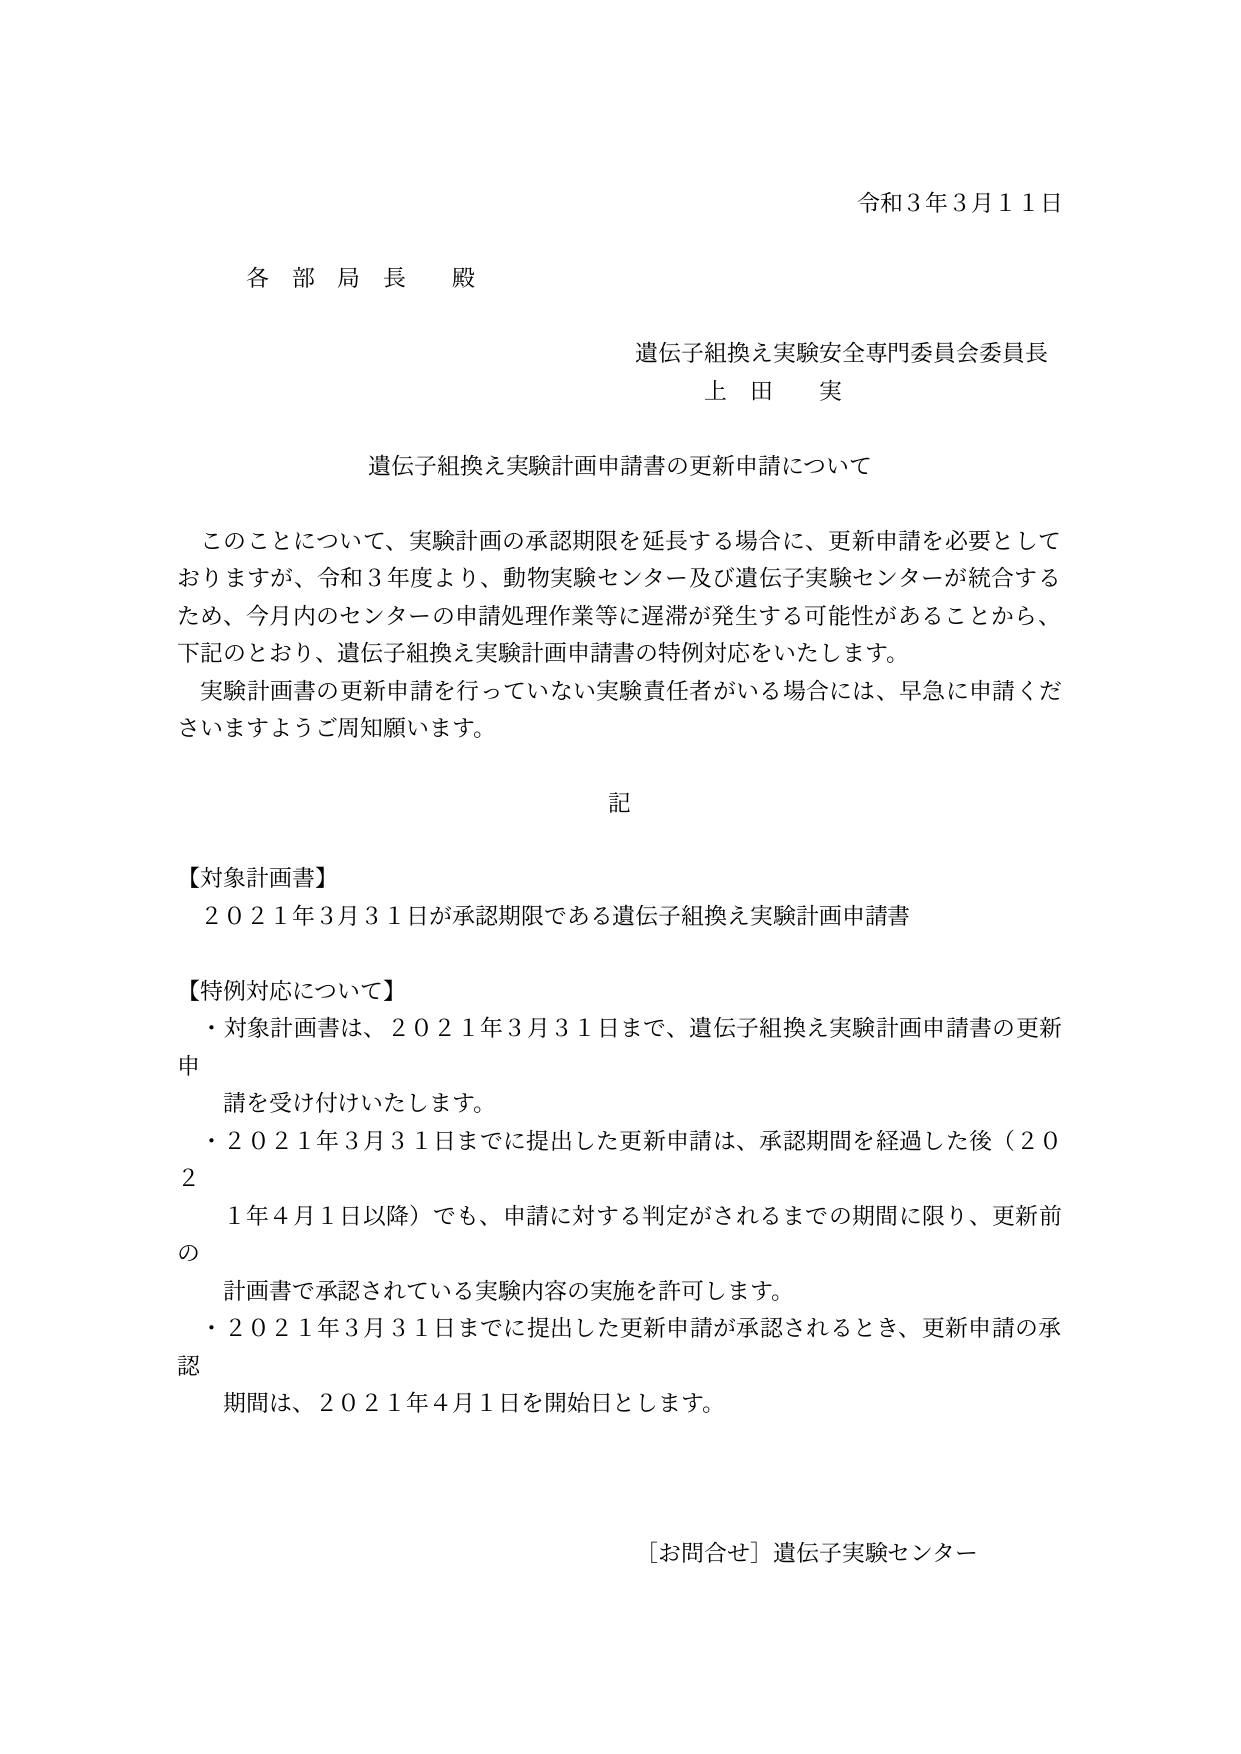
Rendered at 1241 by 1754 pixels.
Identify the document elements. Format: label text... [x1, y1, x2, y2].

text 【特例対応について】 [177, 971, 1063, 1008]
text ・２０２１年３月３１日までに提出した更新申請は、承認期間を経過した後（２０２ [177, 1121, 1063, 1196]
text 【対象計画書】 [177, 858, 1063, 896]
text ・２０２１年３月３１日までに提出した更新申請が承認されるとき、更新申請の承認 [177, 1308, 1063, 1383]
text 遺伝子組換え実験計画申請書の更新申請について [177, 446, 1063, 483]
text 遺伝子組換え実験安全専門委員会委員長 [177, 333, 1063, 371]
text 期間は、２０２１年４月１日を開始日とします。 [177, 1383, 1063, 1421]
text １年４月１日以降）でも、申請に対する判定がされるまでの期間に限り、更新前の [177, 1196, 1063, 1271]
text 請を受け付けいたします。 [177, 1083, 1063, 1121]
text ［お問合せ］遺伝子実験センター [177, 1533, 1063, 1571]
text ・対象計画書は、２０２１年３月３１日まで、遺伝子組換え実験計画申請書の更新申 [177, 1008, 1063, 1083]
text 各 部 局 長 殿 [177, 258, 1063, 296]
text 上 田 実 [177, 371, 1063, 408]
subtitle 記 [177, 783, 1063, 821]
text 実験計画書の更新申請を行っていない実験責任者がいる場合には、早急に申請くださいますようご周知願います。 [177, 671, 1063, 746]
text ２０２１年３月３１日が承認期限である遺伝子組換え実験計画申請書 [177, 896, 1063, 933]
text 令和３年３月１１日 [177, 183, 1063, 221]
text このことについて、実験計画の承認期限を延長する場合に、更新申請を必要としておりますが、令和３年度より、動物実験センター及び遺伝子実験センターが統合するため、今月内のセンターの申請処理作業等に遅滞が発生する可能性があることから、下記のとおり、遺伝子組換え実験計画申請書の特例対応をいたします。 [177, 521, 1063, 671]
text 計画書で承認されている実験内容の実施を許可します。 [177, 1271, 1063, 1308]
